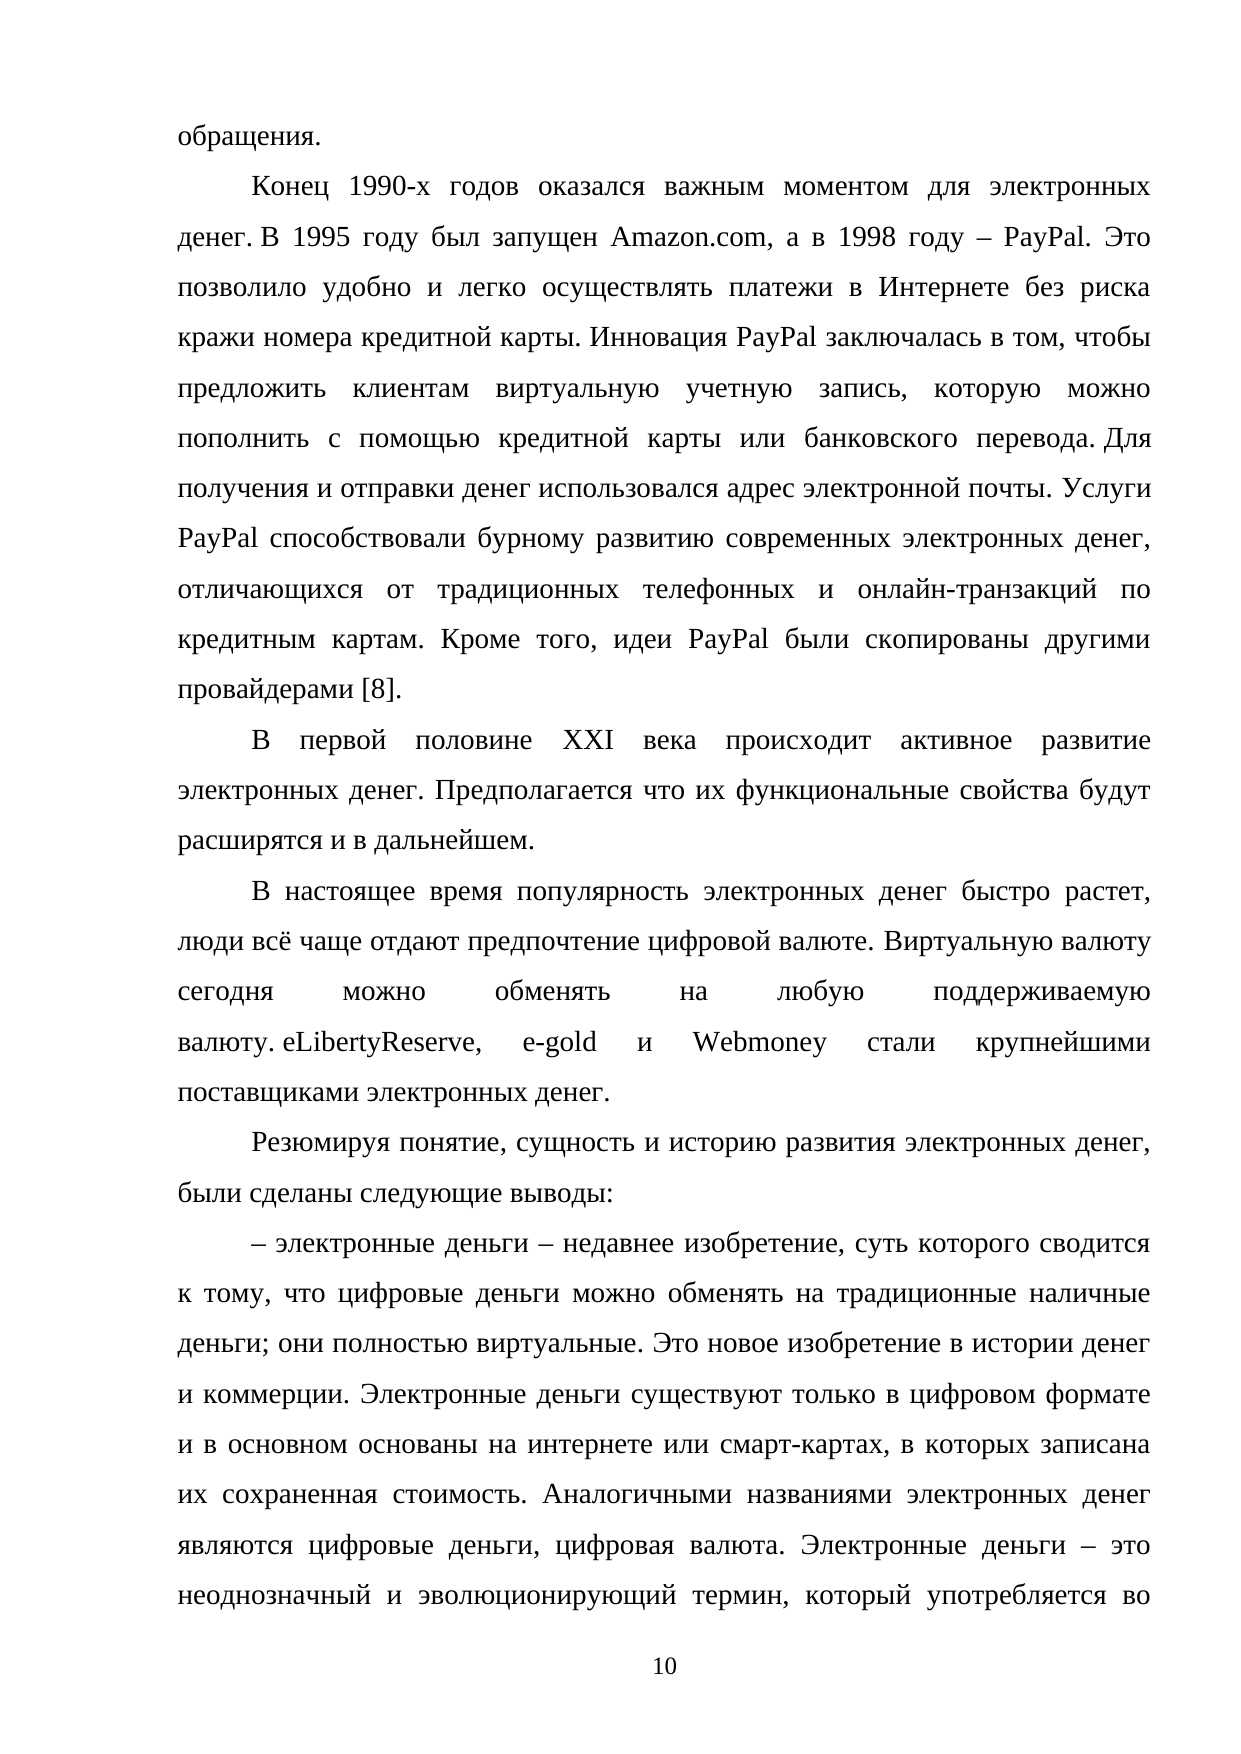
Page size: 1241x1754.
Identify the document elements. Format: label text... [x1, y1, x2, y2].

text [177, 118, 1152, 152]
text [177, 1225, 1152, 1611]
text В настоящее время популярность электронных денег быстро растет, люди всё чаще отдают предпочтение цифровой валюте. Виртуальную валюту сегодня можно обменять на любую поддерживаемую валюту. eLibertyReserve, e-gold и Webmoney стали крупнейшими поставщиками электронных денег. [177, 873, 1152, 1108]
text Конец 1990-х годов оказался важным моментом для электронных денег. В 1995 году был запущен Amazon.com, а в 1998 году – PayPal. Это позволило удобно и легко осуществлять платежи в Интернете без риска кражи номера кредитной карты. Инновация PayPal заключалась в том, чтобы предложить клиентам виртуальную учетную запись, которую можно пополнить с помощью кредитной карты или банковского перевода. Для получения и отправки денег использовался адрес электронной почты. Услуги PayPal способствовали бурному развитию современных электронных денег, отличающихся от традиционных телефонных и онлайн-транзакций по кредитным картам. Кроме того, идеи PayPal были скопированы другими провайдерами [8]. [177, 168, 1152, 705]
text В первой половине XXI века происходит активное развитие электронных денег. Предполагается что их функциональные свойства будут расширятся и в дальнейшем. [177, 722, 1152, 856]
text Резюмируя понятие, сущность и историю развития электронных денег, были сделаны следующие выводы: [177, 1124, 1152, 1208]
